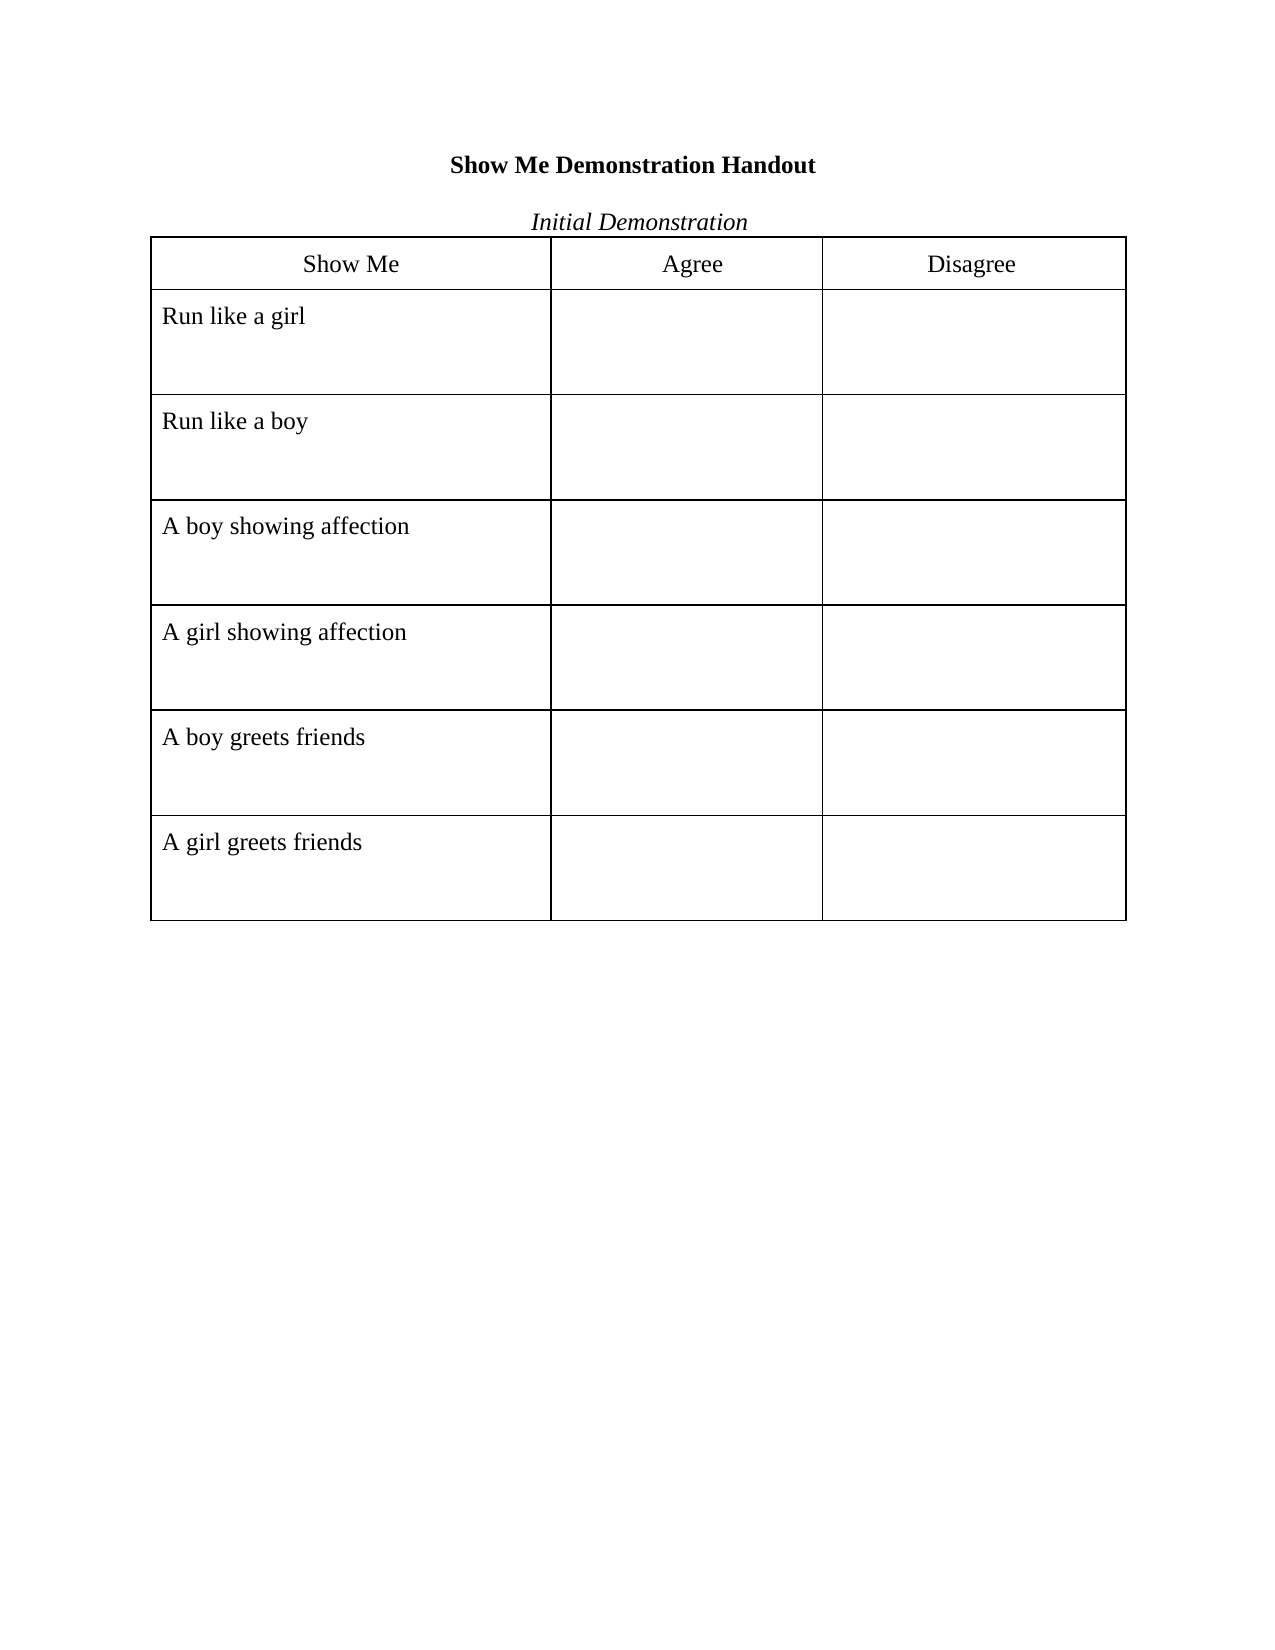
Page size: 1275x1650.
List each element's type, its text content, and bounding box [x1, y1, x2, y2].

table_cell Run like a boy [152, 395, 550, 499]
table_cell A girl greets friends [152, 816, 550, 920]
table_header Disagree [823, 238, 1125, 288]
table_cell [552, 606, 822, 709]
table_cell [552, 395, 822, 499]
table_cell A girl showing affection [152, 606, 550, 709]
table_cell [552, 711, 822, 814]
table_header Agree [552, 238, 822, 288]
table_cell [823, 816, 1125, 920]
table_cell [552, 501, 822, 604]
table_cell A boy showing affection [152, 501, 550, 604]
text Initial Demonstration [450, 207, 1125, 236]
table_cell [823, 395, 1125, 499]
table_cell [552, 816, 822, 920]
table_header Show Me [152, 238, 550, 288]
table_cell [823, 501, 1125, 604]
table_cell [823, 290, 1125, 394]
text Show Me Demonstration Handout [450, 150, 1125, 179]
table_cell Run like a girl [152, 290, 550, 394]
table_cell [552, 290, 822, 394]
table_cell [823, 606, 1125, 709]
table_cell A boy greets friends [152, 711, 550, 814]
table_cell [823, 711, 1125, 814]
